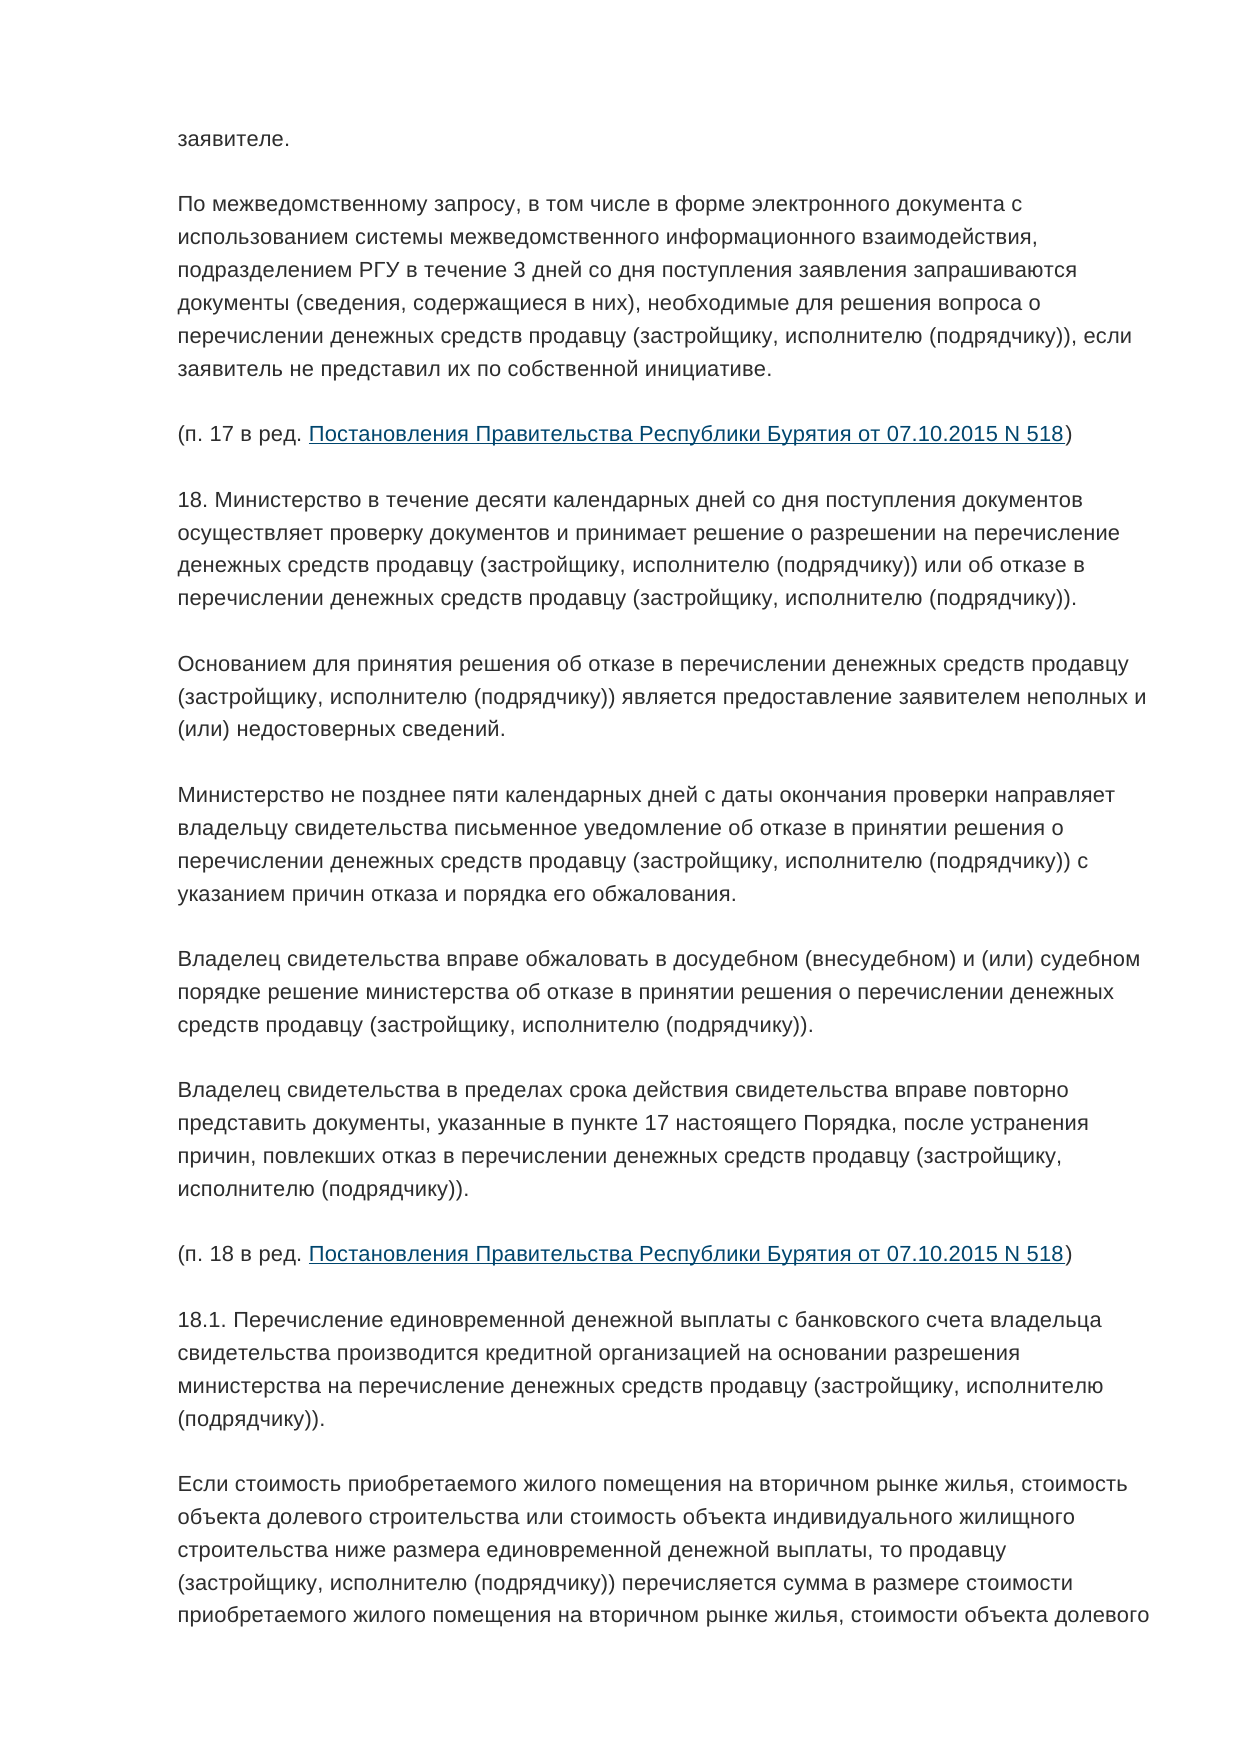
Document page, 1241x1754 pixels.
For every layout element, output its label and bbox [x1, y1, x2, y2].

text [177, 118, 1152, 1627]
